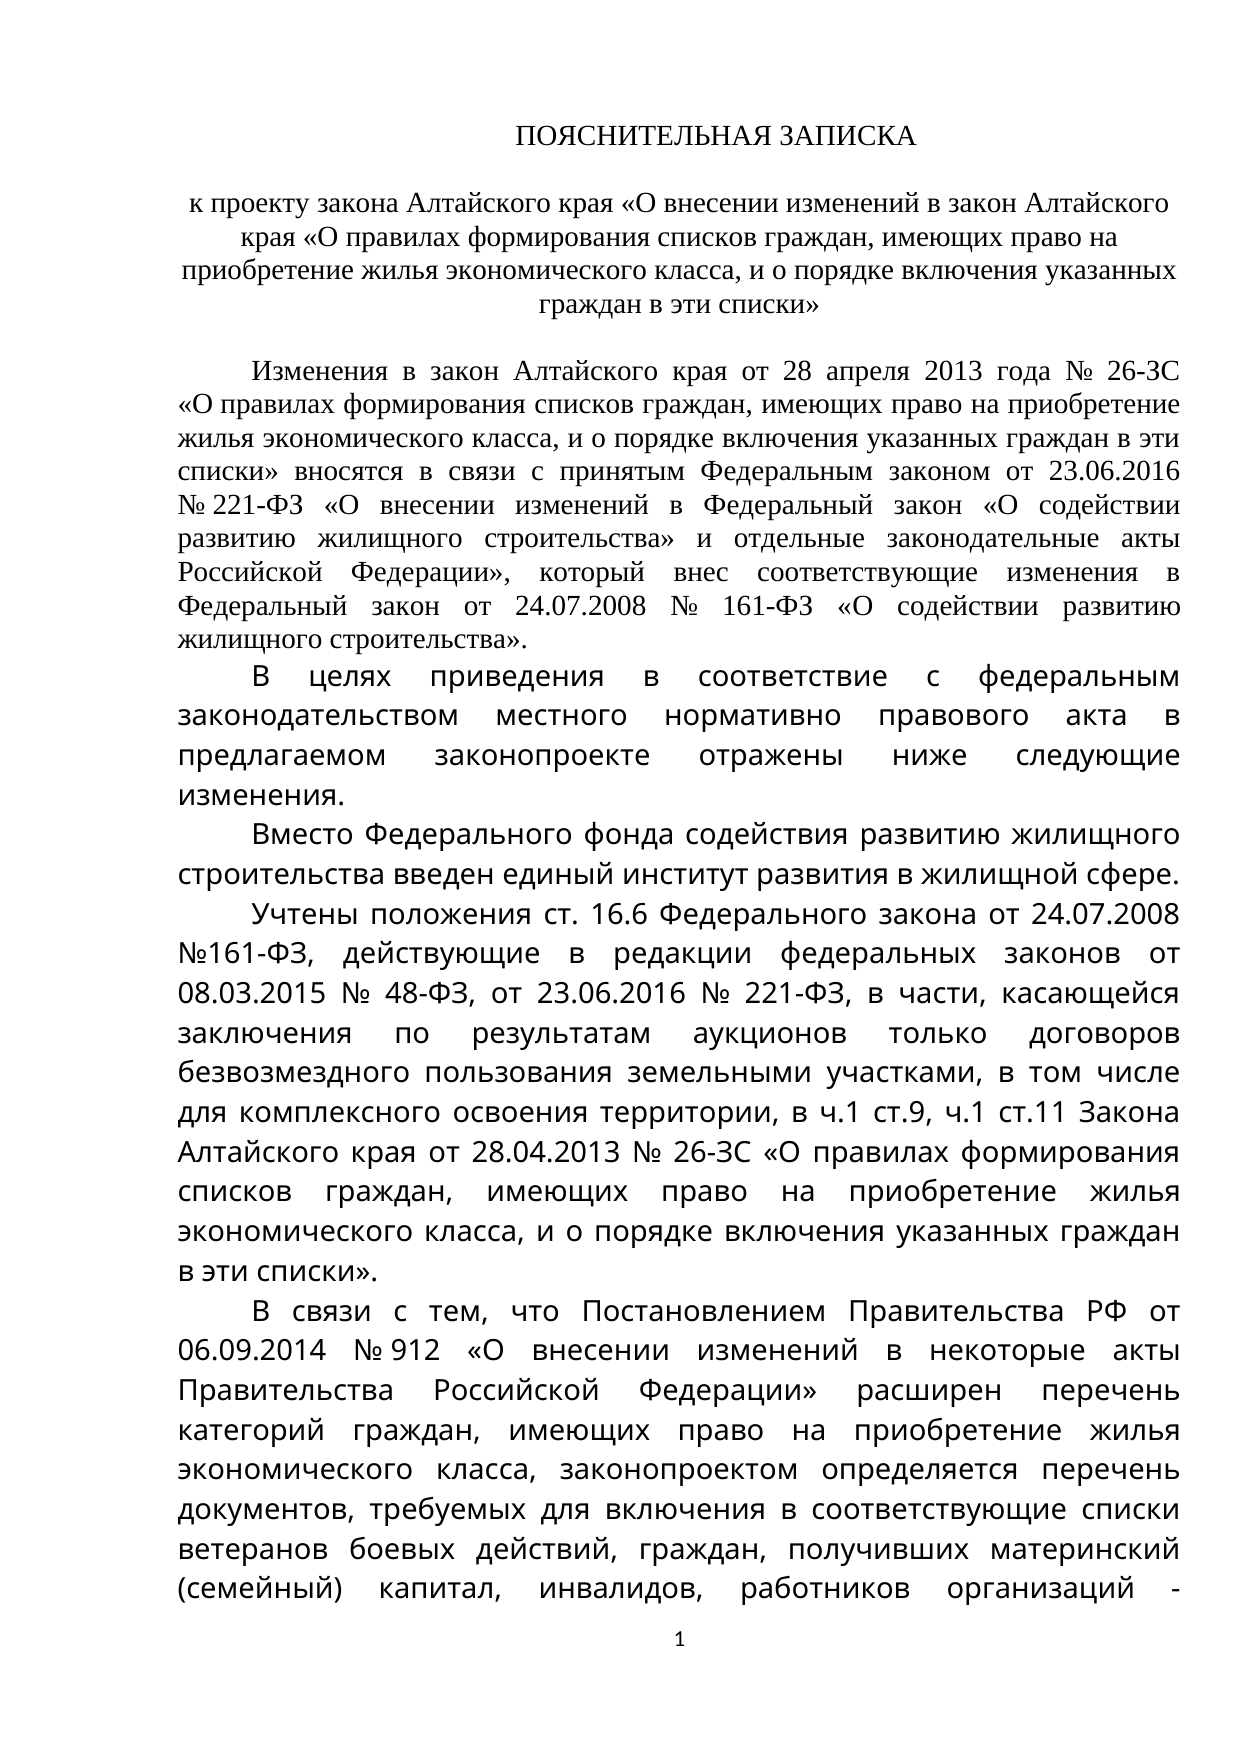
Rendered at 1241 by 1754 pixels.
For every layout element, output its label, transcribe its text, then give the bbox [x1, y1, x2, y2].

text Изменения в закон Алтайского края от 28 апреля 2013 года № 26-ЗС «О правилах формирования списков граждан, имеющих право на приобретение жилья экономического класса, и о порядке включения указанных граждан в эти списки» вносятся в связи с принятым Федеральным законом от 23.06.2016 № 221-ФЗ «О внесении изменений в Федеральный закон «О содействии развитию жилищного строительства» и отдельные законодательные акты Российской Федерации», который внес соответствующие изменения в Федеральный закон от 24.07.2008 № 161-ФЗ «О содействии развитию жилищного строительства». [177, 353, 1181, 655]
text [177, 1290, 1181, 1607]
text ПОЯСНИТЕЛЬНАЯ ЗАПИСКА [177, 118, 1181, 152]
text Вместо Федерального фонда содействия развитию жилищного строительства введен единый институт развития в жилищной сфере. [177, 813, 1181, 893]
text В целях приведения в соответствие с федеральным законодательством местного нормативно правового акта в предлагаемом законопроекте отражены ниже следующие изменения. [177, 655, 1181, 813]
text Учтены положения ст. 16.6 Федерального закона от 24.07.2008 №161-ФЗ, действующие в редакции федеральных законов от 08.03.2015 № 48-ФЗ, от 23.06.2016 № 221-ФЗ, в части, касающейся заключения по результатам аукционов только договоров безвозмездного пользования земельными участками, в том числе для комплексного освоения территории, в ч.1 ст.9, ч.1 ст.11 Закона Алтайского края от 28.04.2013 № 26-ЗС «О правилах формирования списков граждан, имеющих право на приобретение жилья экономического класса, и о порядке включения указанных граждан в эти списки». [177, 893, 1181, 1290]
text к проекту закона Алтайского края «О внесении изменений в закон Алтайского края «О правилах формирования списков граждан, имеющих право на приобретение жилья экономического класса, и о порядке включения указанных граждан в эти списки» [177, 185, 1181, 319]
